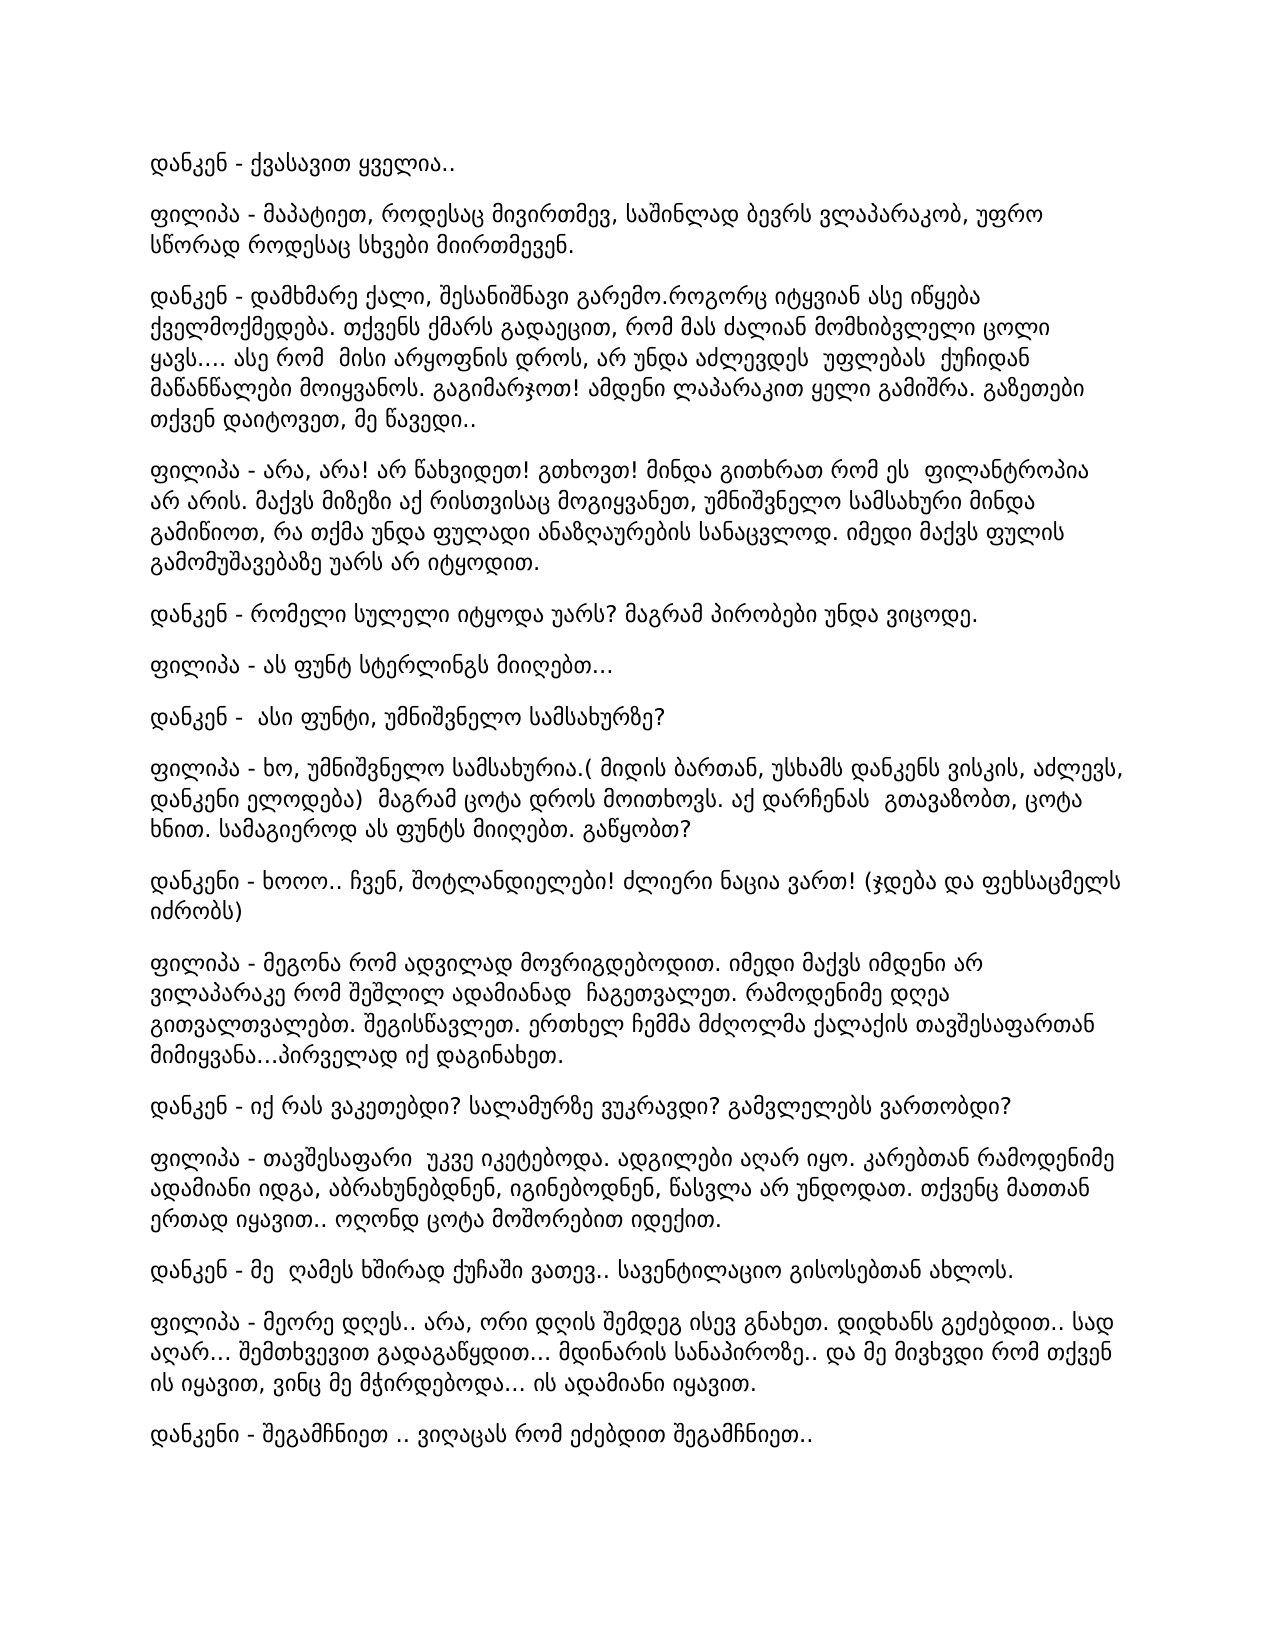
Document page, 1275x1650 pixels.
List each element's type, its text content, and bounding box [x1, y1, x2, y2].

text ფილიპა - მეგონა რომ ადვილად მოვრიგდებოდით. იმედი მაქვს იმდენი არ ვილაპარაკე რომ შეშლილ ადამიანად ჩაგეთვალეთ. რამოდენიმე დღეა გითვალთვალებთ. შეგისწავლეთ. ერთხელ ჩემმა მძღოლმა ქალაქის თავშესაფართან მიმიყვანა...პირველად იქ დაგინახეთ. [150, 950, 1125, 1068]
text ფილიპა - ხო, უმნიშვნელო სამსახურია.( მიდის ბართან, უსხამს დანკენს ვისკის, აძლევს, დანკენი ელოდება) მაგრამ ცოტა დროს მოითხოვს. აქ დარჩენას გთავაზობთ, ცოტა ხნით. სამაგიეროდ ას ფუნტს მიიღებთ. გაწყობთ? [150, 755, 1125, 843]
text ფილიპა - თავშესაფარი უკვე იკეტებოდა. ადგილები აღარ იყო. კარებთან რამოდენიმე ადამიანი იდგა, აბრახუნებდნენ, იგინებოდნენ, წასვლა არ უნდოდათ. თქვენც მათთან ერთად იყავით.. ოღონდ ცოტა მოშორებით იდექით. [150, 1145, 1125, 1233]
text ფილიპა - არა, არა! არ წახვიდეთ! გთხოვთ! მინდა გითხრათ რომ ეს ფილანტროპია არ არის. მაქვს მიზეზი აქ რისთვისაც მოგიყვანეთ, უმნიშვნელო სამსახური მინდა გამიწიოთ, რა თქმა უნდა ფულადი ანაზღაურების სანაცვლოდ. იმედი მაქვს ფულის გამომუშავებაზე უარს არ იტყოდით. [150, 457, 1125, 576]
text დანკენ - დამხმარე ქალი, შესანიშნავი გარემო.როგორც იტყვიან ასე იწყება ქველმოქმედება. თქვენს ქმარს გადაეცით, რომ მას ძალიან მომხიბვლელი ცოლი ყავს.... ასე რომ მისი არყოფნის დროს, არ უნდა აძლევდეს უფლებას ქუჩიდან მაწანწალები მოიყვანოს. გაგიმარჯოთ! ამდენი ლაპარაკით ყელი გამიშრა. გაზეთები თქვენ დაიტოვეთ, მე წავედი.. [150, 283, 1125, 433]
text დანკენ - იქ რას ვაკეთებდი? სალამურზე ვუკრავდი? გამვლელებს ვართობდი? [150, 1093, 1125, 1120]
text ფილიპა - მეორე დღეს.. არა, ორი დღის შემდეგ ისევ გნახეთ. დიდხანს გეძებდით.. სად აღარ... შემთხვევით გადაგაწყდით... მდინარის სანაპიროზე.. და მე მივხვდი რომ თქვენ ის იყავით, ვინც მე მჭირდებოდა... ის ადამიანი იყავით. [150, 1309, 1125, 1397]
text დანკენი - ხოოო.. ჩვენ, შოტლანდიელები! ძლიერი ნაცია ვართ! (ჯდება და ფეხსაცმელს იძრობს) [150, 868, 1125, 925]
text დანკენ - რომელი სულელი იტყოდა უარს? მაგრამ პირობები უნდა ვიცოდე. [150, 601, 1125, 627]
text დანკენ - ასი ფუნტი, უმნიშვნელო სამსახურზე? [150, 704, 1125, 730]
text დანკენი - შეგამჩნიეთ .. ვიღაცას რომ ეძებდით შეგამჩნიეთ.. [150, 1422, 1125, 1448]
text დანკენ - მე ღამეს ხშირად ქუჩაში ვათევ.. სავენტილაციო გისოსებთან ახლოს. [150, 1257, 1125, 1284]
text ფილიპა - მაპატიეთ, როდესაც მივირთმევ, საშინლად ბევრს ვლაპარაკობ, უფრო სწორად როდესაც სხვები მიირთმევენ. [150, 201, 1125, 259]
text დანკენ - ქვასავით ყველია.. [150, 150, 1125, 177]
text ფილიპა - ას ფუნტ სტერლინგს მიიღებთ... [150, 652, 1125, 679]
